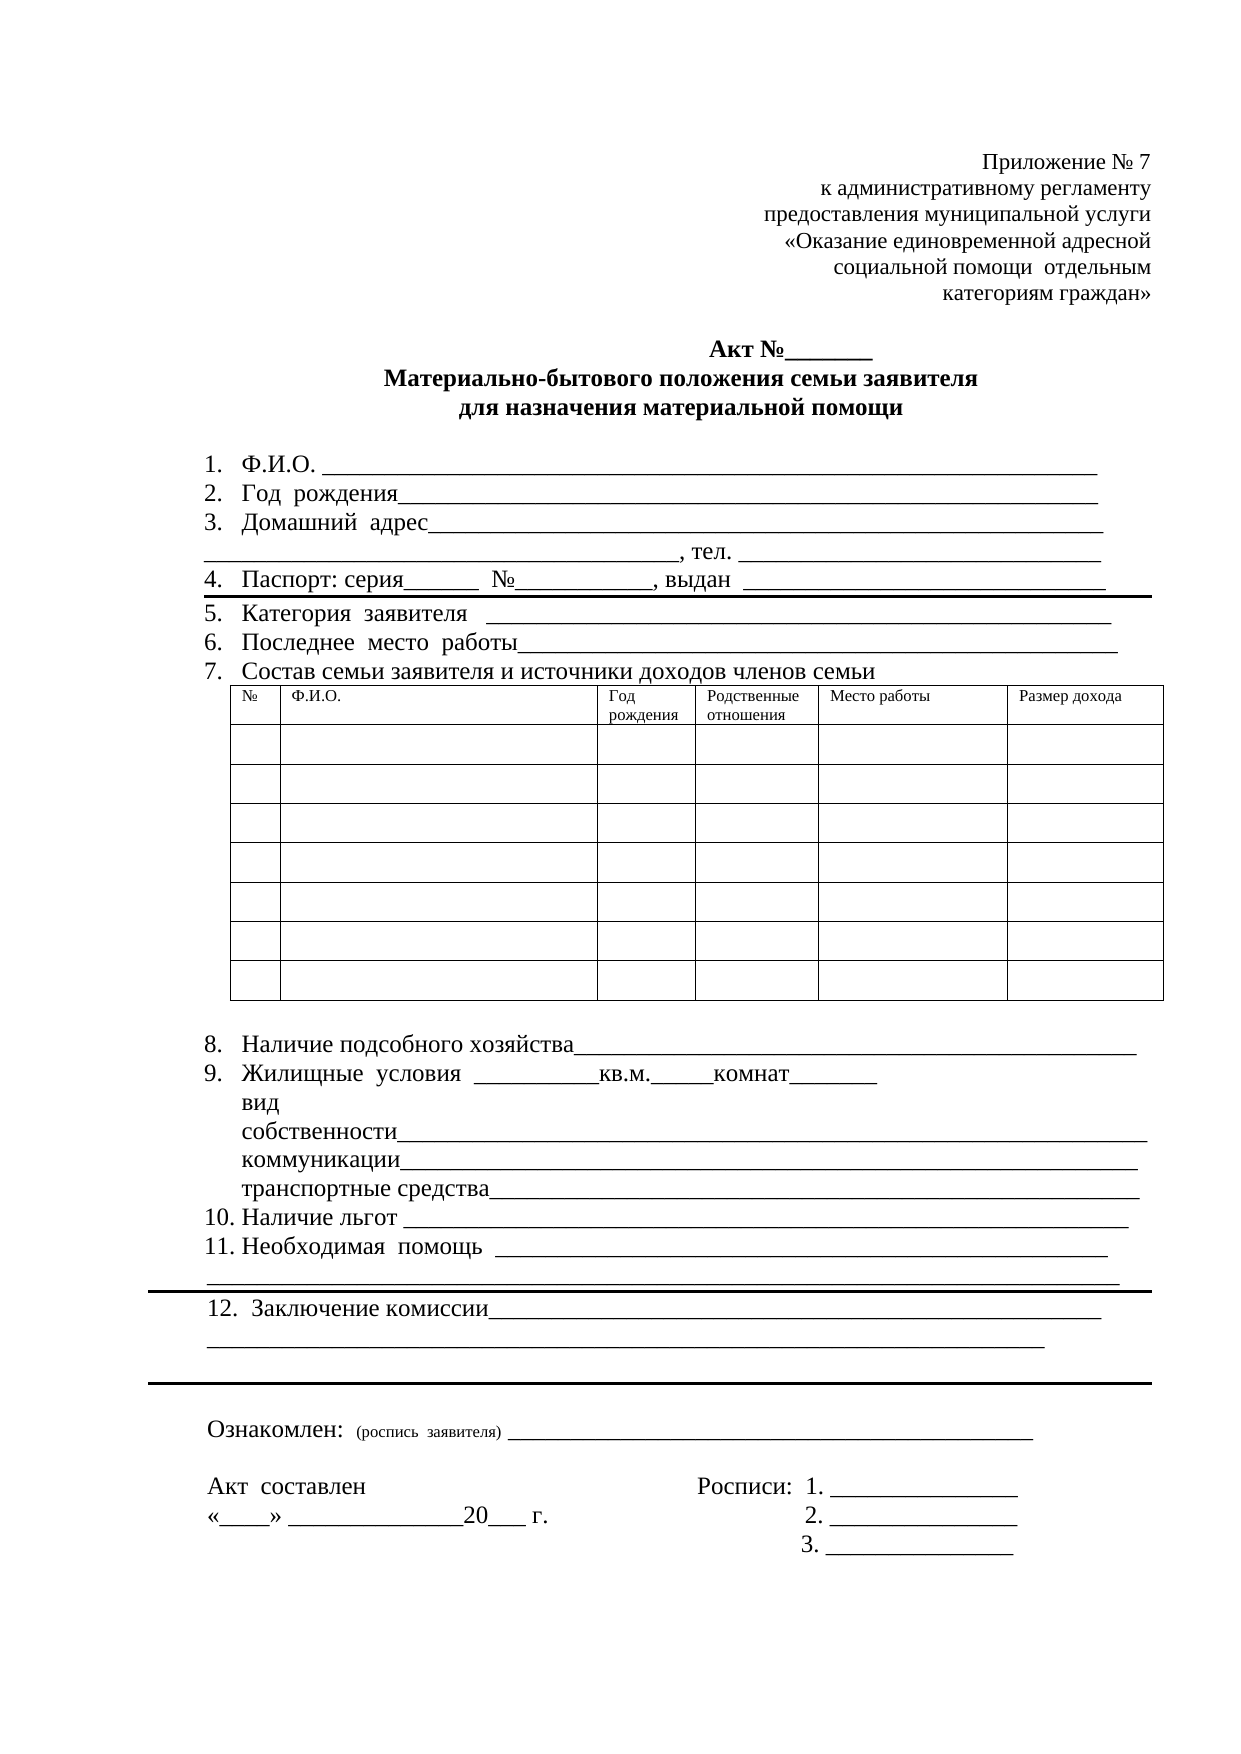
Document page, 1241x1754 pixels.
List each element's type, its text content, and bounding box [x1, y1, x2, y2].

table_cell [231, 922, 280, 960]
table_cell [281, 804, 597, 842]
text _________________________________________________________________________ [148, 1259, 1152, 1290]
table_cell [598, 961, 695, 1000]
table_cell [281, 922, 597, 960]
table_cell [1008, 804, 1163, 842]
table_cell [819, 883, 1007, 921]
table_cell [598, 765, 695, 803]
table_cell [819, 922, 1007, 960]
text «Оказание единовременной адресной [207, 227, 1152, 253]
text Материально-бытового положения семьи заявителя [148, 363, 1152, 392]
table_cell [696, 883, 818, 921]
table_cell [231, 883, 280, 921]
table_header № [231, 686, 280, 724]
table_header Размер дохода [1008, 686, 1163, 724]
text ______________________________________, тел. _____________________________ [204, 536, 1152, 564]
text Приложение № 7 [207, 148, 1152, 174]
table_cell [819, 804, 1007, 842]
table_cell [231, 725, 280, 763]
table_header Ф.И.О. [281, 686, 597, 724]
text к административному регламенту [207, 174, 1152, 200]
table_cell [1008, 883, 1163, 921]
table_cell [598, 843, 695, 882]
table_cell [231, 765, 280, 803]
table_cell [231, 804, 280, 842]
text вид собственности____________________________________________________________ [241, 1087, 1152, 1144]
list Домашний адрес______________________________________________________ [204, 507, 1152, 536]
text Акт №_______ [709, 334, 1152, 363]
table_cell [231, 961, 280, 1000]
table_header Год рождения [598, 686, 695, 724]
text Акт составлен Росписи: 1. _______________ [148, 1471, 1152, 1500]
list Паспорт: серия______ №___________, выдан _____________________________ [204, 564, 1152, 595]
text 3. _______________ [148, 1529, 1152, 1557]
table_cell [819, 961, 1007, 1000]
text социальной помощи отдельным [207, 253, 1152, 279]
list Ф.И.О. ______________________________________________________________ [204, 449, 1152, 478]
table_cell [696, 804, 818, 842]
text категориям граждан» [207, 279, 1152, 306]
table_cell [1008, 725, 1163, 763]
table_cell [819, 725, 1007, 763]
table_cell [281, 883, 597, 921]
list Наличие льгот __________________________________________________________ [204, 1202, 1152, 1231]
list Наличие подсобного хозяйства_____________________________________________ [204, 1029, 1152, 1058]
table_cell [819, 843, 1007, 882]
list Состав семьи заявителя и источники доходов членов семьи [204, 656, 1152, 685]
table_cell [598, 804, 695, 842]
text Ознакомлен: (роспись заявителя) __________________________________________ [148, 1414, 1152, 1442]
table_cell [696, 922, 818, 960]
list Жилищные условия __________кв.м._____комнат_______ [204, 1058, 1152, 1087]
table_cell [281, 765, 597, 803]
list Заключение комиссии_________________________________________________ [207, 1293, 1152, 1322]
table_cell [819, 765, 1007, 803]
table_cell [696, 765, 818, 803]
list Необходимая помощь _________________________________________________ [204, 1231, 1152, 1259]
table_cell [281, 725, 597, 763]
list Категория заявителя __________________________________________________ [204, 598, 1152, 627]
table_cell [696, 725, 818, 763]
text коммуникации___________________________________________________________ [241, 1144, 1152, 1173]
table_cell [1008, 922, 1163, 960]
table_cell [1008, 961, 1163, 1000]
table_cell [696, 843, 818, 882]
table_cell [1008, 765, 1163, 803]
table_cell [598, 725, 695, 763]
table_cell [696, 961, 818, 1000]
list Год рождения________________________________________________________ [204, 478, 1152, 507]
text для назначения материальной помощи [148, 392, 1152, 421]
list Последнее место работы________________________________________________ [204, 627, 1152, 656]
table_cell [231, 843, 280, 882]
table_cell [598, 922, 695, 960]
table_cell [281, 961, 597, 1000]
text транспортные средства____________________________________________________ [241, 1173, 1152, 1202]
text «____» ______________20___ г. 2. _______________ [148, 1500, 1152, 1529]
text ___________________________________________________________________ [148, 1322, 1152, 1351]
table_cell [1008, 843, 1163, 882]
table_cell [598, 883, 695, 921]
table_cell [281, 843, 597, 882]
table_header Родственные отношения [696, 686, 818, 724]
text предоставления муниципальной услуги [207, 200, 1152, 227]
table_header Место работы [819, 686, 1007, 724]
